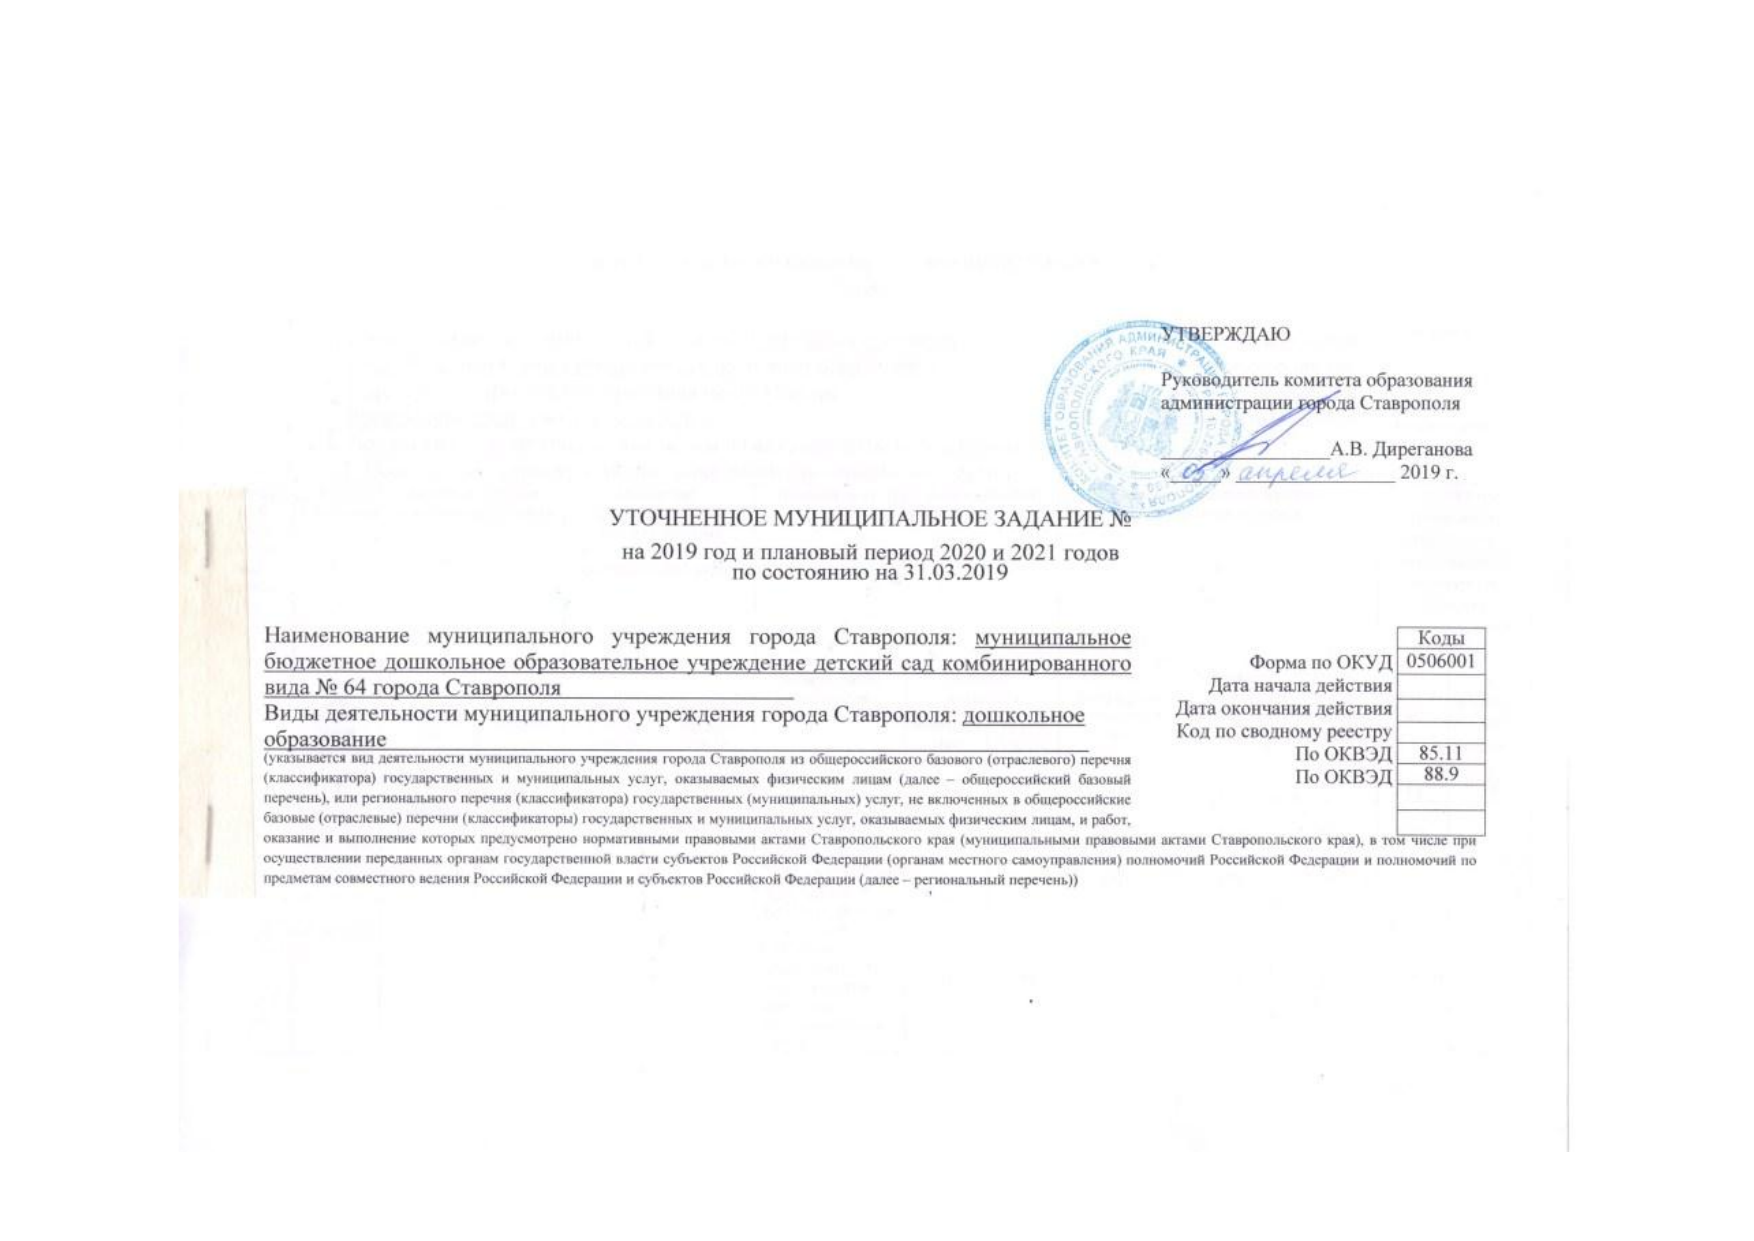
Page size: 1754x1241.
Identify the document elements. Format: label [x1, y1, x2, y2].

picture [178, 177, 1576, 1152]
